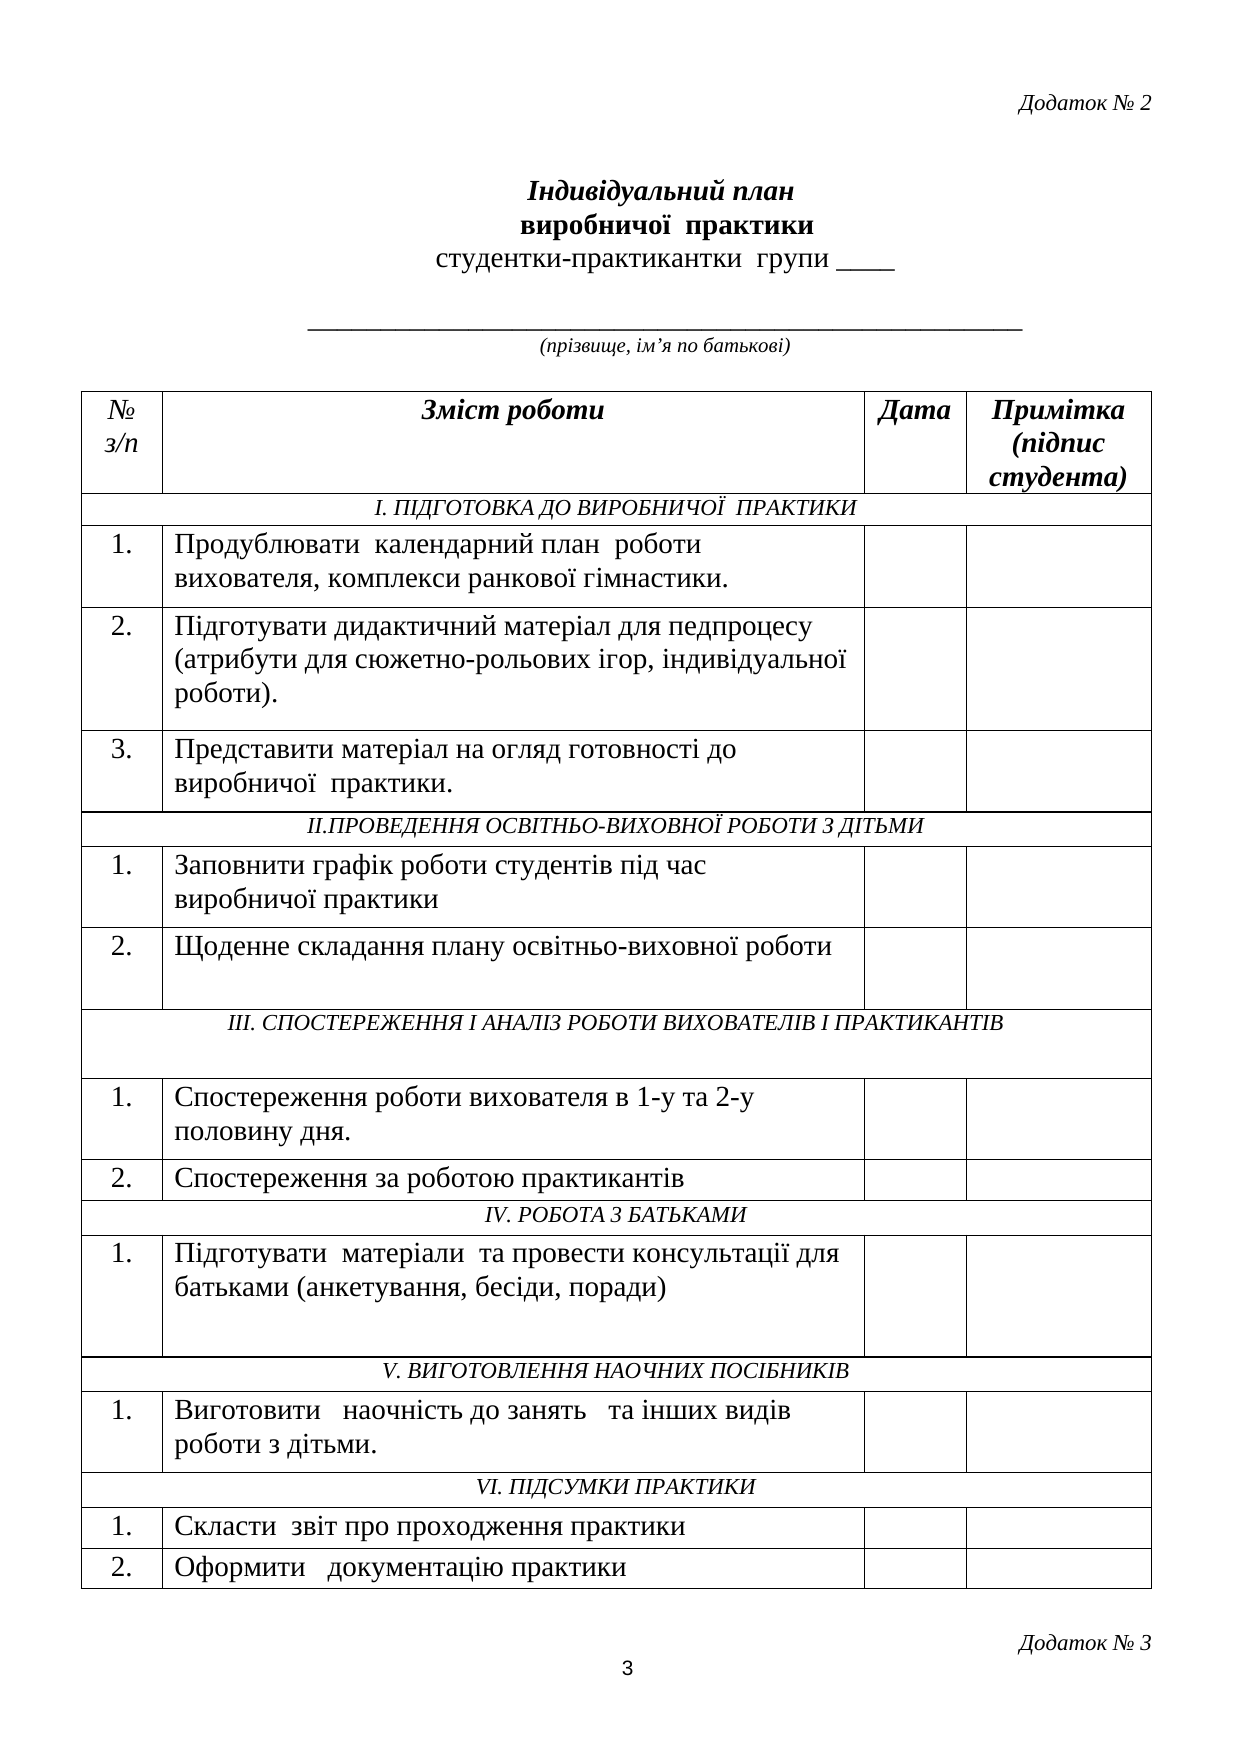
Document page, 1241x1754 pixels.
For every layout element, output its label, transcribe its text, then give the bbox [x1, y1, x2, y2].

table_cell I. ПІДГОТОВКА ДО ВИРОБНИЧОЇ ПРАКТИКИ [82, 494, 1151, 525]
table_header № з/п [82, 392, 162, 492]
table_cell [865, 1160, 966, 1200]
table_header Зміст роботи [163, 392, 864, 492]
table_cell Спостереження за роботою практикантів [163, 1160, 864, 1200]
table_cell 2. [82, 608, 162, 730]
table_cell [865, 1549, 966, 1588]
table_cell [865, 526, 966, 607]
table_header Примітка (підпис студента) [967, 392, 1151, 492]
table_cell V. ВИГОТОВЛЕННЯ НАОЧНИХ ПОСІБНИКІВ [82, 1358, 1151, 1391]
table_cell 2. [82, 928, 162, 1008]
table_cell 2. [82, 1160, 162, 1200]
table_cell [967, 1160, 1151, 1200]
table_cell [865, 847, 966, 927]
table_cell [967, 1549, 1151, 1588]
table_cell Оформити документацію практики [163, 1549, 864, 1588]
table_cell [967, 526, 1151, 607]
text Індивідуальний план виробничої практики [103, 173, 1151, 240]
table_cell 1. [82, 1508, 162, 1548]
table_cell [865, 1508, 966, 1548]
table_cell 1. [82, 1079, 162, 1159]
text (прізвище, ім’я по батькові) [103, 333, 1152, 357]
table_cell Щоденне складання плану освітньо-виховної роботи [163, 928, 864, 1008]
text студентки-практикантки групи ____ [103, 240, 1152, 274]
table_cell [967, 928, 1151, 1008]
table_cell [865, 928, 966, 1008]
text Додаток № 2 [103, 89, 1152, 115]
text _________________________________________________ [103, 300, 1152, 333]
table_cell [865, 1079, 966, 1159]
table_cell 1. [82, 847, 162, 927]
table_cell 1. [82, 526, 162, 607]
table_cell Скласти звіт про проходження практики [163, 1508, 864, 1548]
table_cell 2. [82, 1549, 162, 1588]
table_cell Виготовити наочність до занять та інших видів роботи з дітьми. [163, 1392, 864, 1472]
table_cell Підготувати матеріали та провести консультації для батьками (анкетування, бесіди, поради) [163, 1236, 864, 1356]
table_cell Заповнити графік роботи студентів під час виробничої практики [163, 847, 864, 927]
table_cell [967, 847, 1151, 927]
table_cell [967, 608, 1151, 730]
table_cell Продублювати календарний план роботи вихователя, комплекси ранкової гімнастики. [163, 526, 864, 607]
table_cell [967, 1079, 1151, 1159]
table_cell [967, 1508, 1151, 1548]
table_cell III. СПОСТЕРЕЖЕННЯ І АНАЛІЗ РОБОТИ ВИХОВАТЕЛІВ І ПРАКТИКАНТІВ [82, 1010, 1151, 1078]
table_cell [967, 1392, 1151, 1472]
table_cell [967, 1236, 1151, 1356]
table_cell 1. [82, 1392, 162, 1472]
table_header Дата [865, 392, 966, 492]
table_cell Спостереження роботи вихователя в 1-у та 2-у половину дня. [163, 1079, 864, 1159]
table_cell Підготувати дидактичний матеріал для педпроцесу (атрибути для сюжетно-рольових ігор, індивідуальної роботи). [163, 608, 864, 730]
table_cell IV. РОБОТА 3 БАТЬКАМИ [82, 1201, 1151, 1234]
table_cell 1. [82, 1236, 162, 1356]
table_cell [865, 1392, 966, 1472]
table_cell VI. ПІДСУМКИ ПРАКТИКИ [82, 1473, 1151, 1507]
table_cell [865, 608, 966, 730]
text Додаток № 3 [103, 1629, 1152, 1655]
table_cell [967, 731, 1151, 811]
table_cell [865, 731, 966, 811]
table_cell Представити матеріал на огляд готовності до виробничої практики. [163, 731, 864, 811]
table_cell 3. [82, 731, 162, 811]
table_cell [865, 1236, 966, 1356]
table_cell II.ПРОВЕДЕННЯ ОСВІТНЬО-ВИХОВНОЇ РОБОТИ З ДІТЬМИ [82, 813, 1151, 846]
